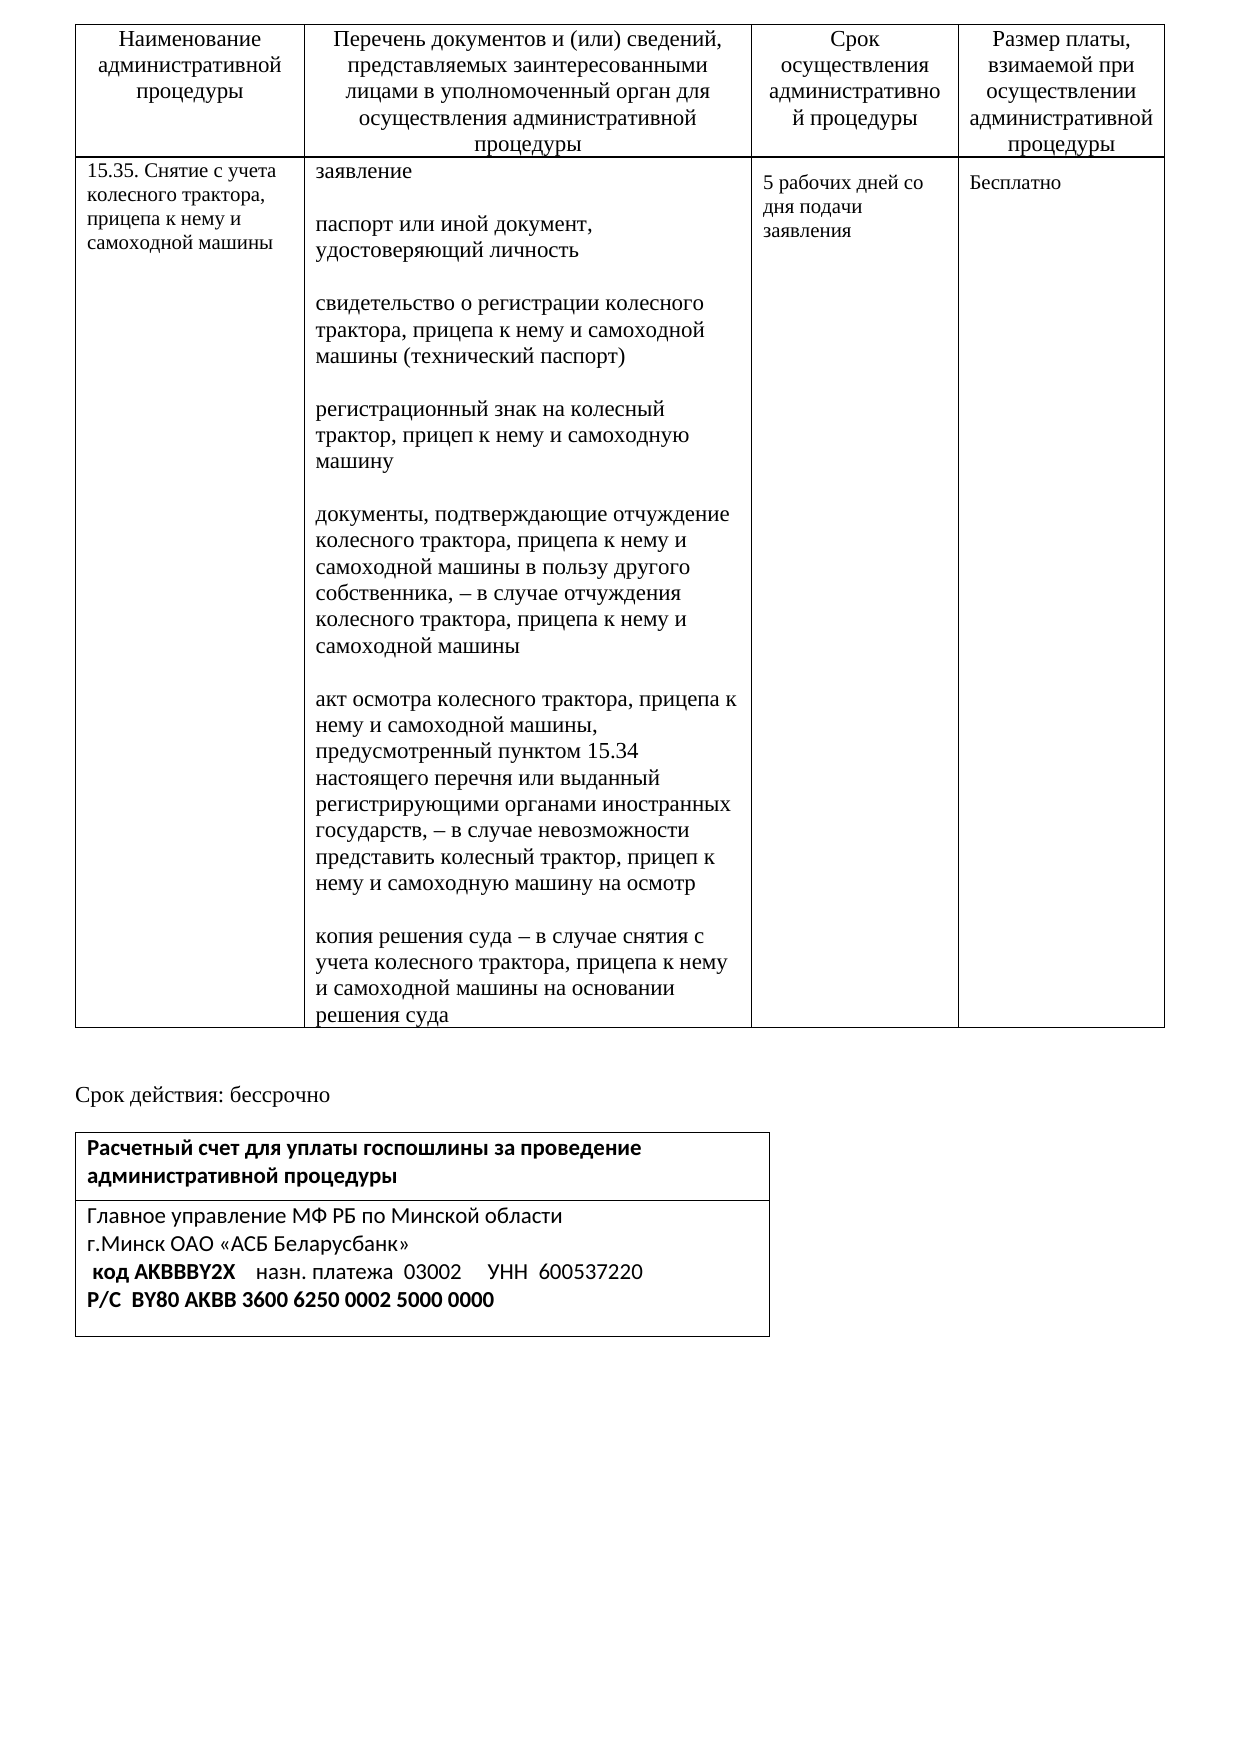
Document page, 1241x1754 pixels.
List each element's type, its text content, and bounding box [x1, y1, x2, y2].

table_header Срок осуществления административной процедуры [752, 25, 958, 156]
table_cell 15.35. Снятие с учета колесного трактора, прицепа к нему и самоходной машины [76, 158, 304, 1027]
text Срок действия: бессрочно [75, 1081, 1165, 1108]
table_header Расчетный счет для уплаты госпошлины за проведение административной процедуры [76, 1133, 769, 1200]
table_cell Главное управление МФ РБ по Минской области г.Минск ОАО «АСБ Беларусбанк» код AKBBBY2X назн. платежа 03002 УНН 600537220 Р/С BY80 AKBB 3600 6250 0002 5000 0000 [76, 1201, 769, 1336]
table_cell 5 рабочих дней со дня подачи заявления [752, 158, 958, 1027]
table_header Размер платы, взимаемой при осуществлении административной процедуры [959, 25, 1164, 156]
table_cell Бесплатно [959, 158, 1164, 1027]
table_cell заявление паспорт или иной документ, удостоверяющий личность свидетельство о регистрации колесного трактора, прицепа к нему и самоходной машины (технический паспорт) регистрационный знак на колесный трактор, прицеп к нему и самоходную машину документы, подтверждающие отчуждение колесного трактора, прицепа к нему и самоходной машины в пользу другого собственника, – в случае отчуждения колесного трактора, прицепа к нему и самоходной машины акт осмотра колесного трактора, прицепа к нему и самоходной машины, предусмотренный пунктом 15.34 настоящего перечня или выданный регистрирующими органами иностранных государств, – в случае невозможности представить колесный трактор, прицеп к нему и самоходную машину на осмотр копия решения суда – в случае снятия с учета колесного трактора, прицепа к нему и самоходной машины на основании решения суда [305, 158, 751, 1027]
table_header Наименование административной процедуры [76, 25, 304, 156]
table_header Перечень документов и (или) сведений, представляемых заинтересованными лицами в уполномоченный орган для осуществления административной процедуры [305, 25, 751, 156]
